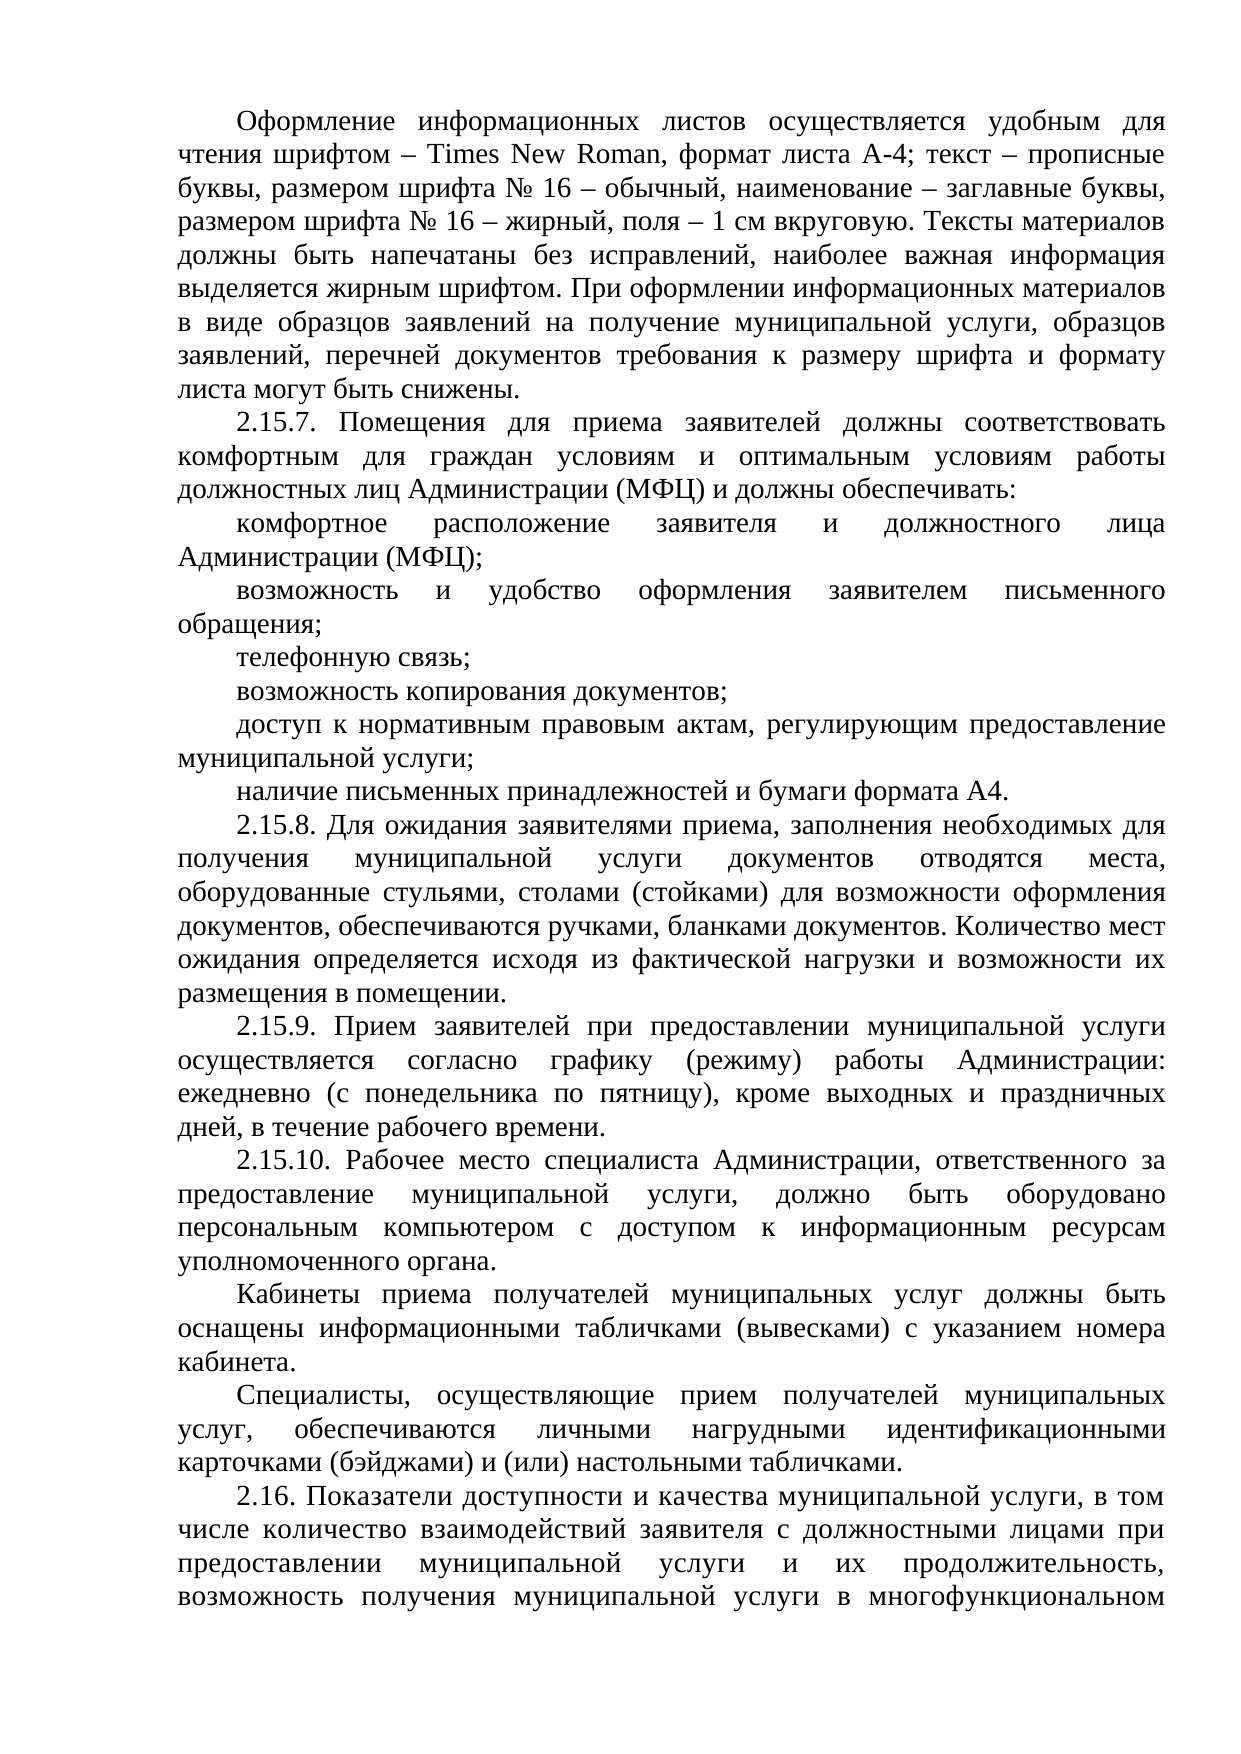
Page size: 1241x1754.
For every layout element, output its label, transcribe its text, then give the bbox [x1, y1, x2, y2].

text Кабинеты приема получателей муниципальных услуг должны быть оснащены информационными табличками (вывесками) с указанием номера кабинета. [177, 1277, 1167, 1377]
text возможность и удобство оформления заявителем письменного обращения; [177, 572, 1167, 639]
text телефонную связь; [177, 639, 1167, 673]
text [177, 1478, 1167, 1612]
text Специалисты, осуществляющие прием получателей муниципальных услуг, обеспечиваются личными нагрудными идентификационными карточками (бэйджами) и (или) настольными табличками. [177, 1377, 1167, 1478]
text 2.15.9. Прием заявителей при предоставлении муниципальной услуги осуществляется согласно графику (режиму) работы Администрации: ежедневно (с понедельника по пятницу), кроме выходных и праздничных дней, в течение рабочего времени. [177, 1008, 1167, 1142]
text наличие письменных принадлежностей и бумаги формата A4. [177, 773, 1167, 807]
text доступ к нормативным правовым актам, регулирующим предоставление муниципальной услуги; [177, 706, 1167, 773]
text Оформление информационных листов осуществляется удобным для чтения шрифтом – Times New Roman, формат листа A-4; текст – прописные буквы, размером шрифта № 16 – обычный, наименование – заглавные буквы, размером шрифта № 16 – жирный, поля – 1 см вкруговую. Тексты материалов должны быть напечатаны без исправлений, наиболее важная информация выделяется жирным шрифтом. При оформлении информационных материалов в виде образцов заявлений на получение муниципальной услуги, образцов заявлений, перечней документов требования к размеру шрифта и формату листа могут быть снижены. [177, 103, 1167, 404]
text возможность копирования документов; [177, 673, 1167, 706]
text 2.15.7. Помещения для приема заявителей должны соответствовать комфортным для граждан условиям и оптимальным условиям работы должностных лиц Администрации (МФЦ) и должны обеспечивать: [177, 404, 1167, 505]
text 2.15.10. Рабочее место специалиста Администрации, ответственного за предоставление муниципальной услуги, должно быть оборудовано персональным компьютером с доступом к информационным ресурсам уполномоченного органа. [177, 1142, 1167, 1277]
text комфортное расположение заявителя и должностного лица Администрации (МФЦ); [177, 505, 1167, 572]
text 2.15.8. Для ожидания заявителями приема, заполнения необходимых для получения муниципальной услуги документов отводятся места, оборудованные стульями, столами (стойками) для возможности оформления документов, обеспечиваются ручками, бланками документов. Количество мест ожидания определяется исходя из фактической нагрузки и возможности их размещения в помещении. [177, 807, 1167, 1008]
